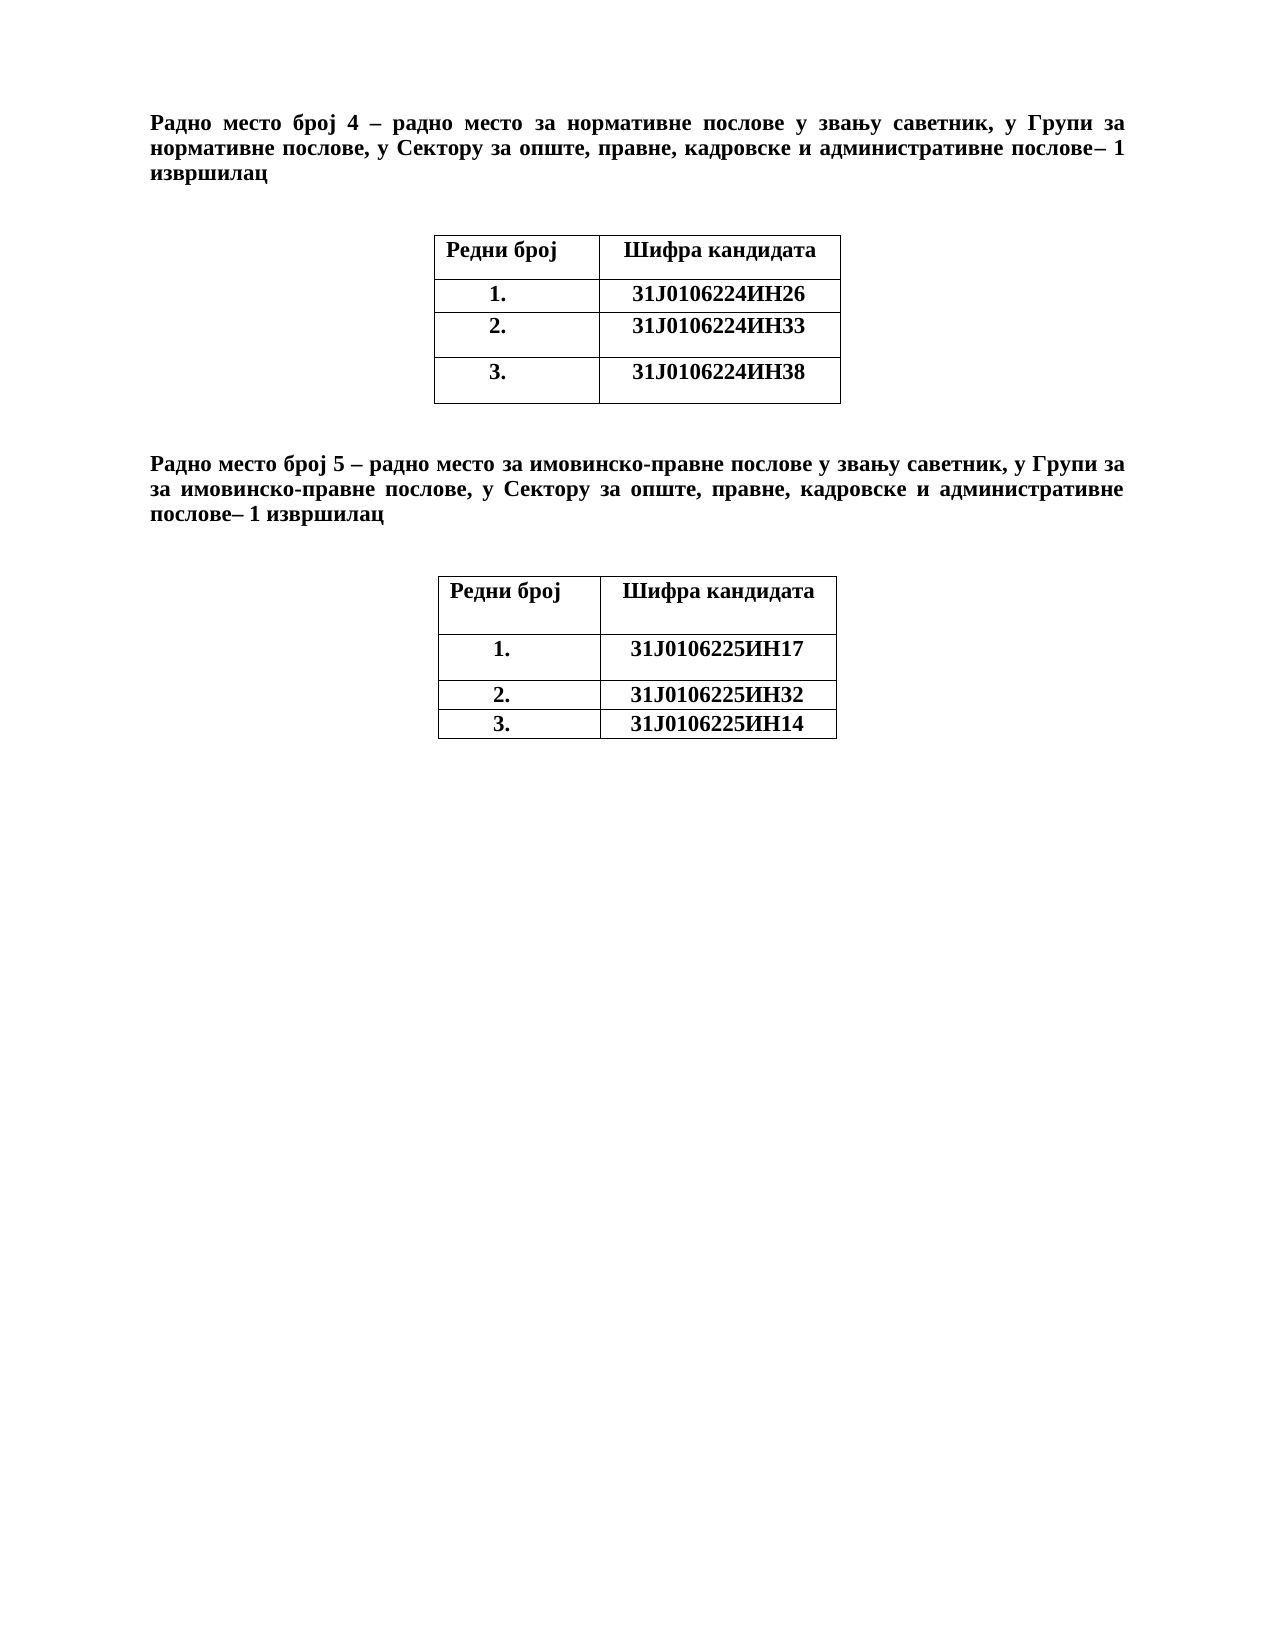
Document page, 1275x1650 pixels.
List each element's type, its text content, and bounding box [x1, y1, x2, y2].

table_cell 3. [439, 710, 600, 738]
text Радно место број 5 – радно место за имовинско-правне послове у звању саветник, у Групи за за имовинско-правне послове, у Сектору за опште, правне, кадровске и административне послове– 1 извршилац [150, 451, 1125, 526]
table_cell 2. [439, 681, 600, 709]
table_cell 31Ј0106224ИН38 [600, 358, 840, 403]
table_cell 1. [439, 635, 600, 680]
table_cell [600, 280, 840, 312]
table_header Шифра кандидата [600, 236, 840, 279]
table_cell 2. [435, 313, 599, 357]
table_header Редни број [439, 577, 600, 634]
table_cell 31Ј0106225ИН17 [601, 635, 836, 680]
text Радно место број 4 – радно место за нормативне послове у звању саветник, у Групи за нормативне послове, у Сектору за опште, правне, кадровске и административне послове– 1 извршилац [150, 110, 1125, 185]
table_cell 1. [435, 280, 599, 312]
table_cell 31Ј0106225ИН14 [601, 710, 836, 738]
table_header Редни број [435, 236, 599, 279]
table_cell 31Ј0106224ИН33 [600, 313, 840, 357]
table_cell 31Ј0106225ИН32 [601, 681, 836, 709]
table_header Шифра кандидата [601, 577, 836, 634]
table_cell 3. [435, 358, 599, 403]
